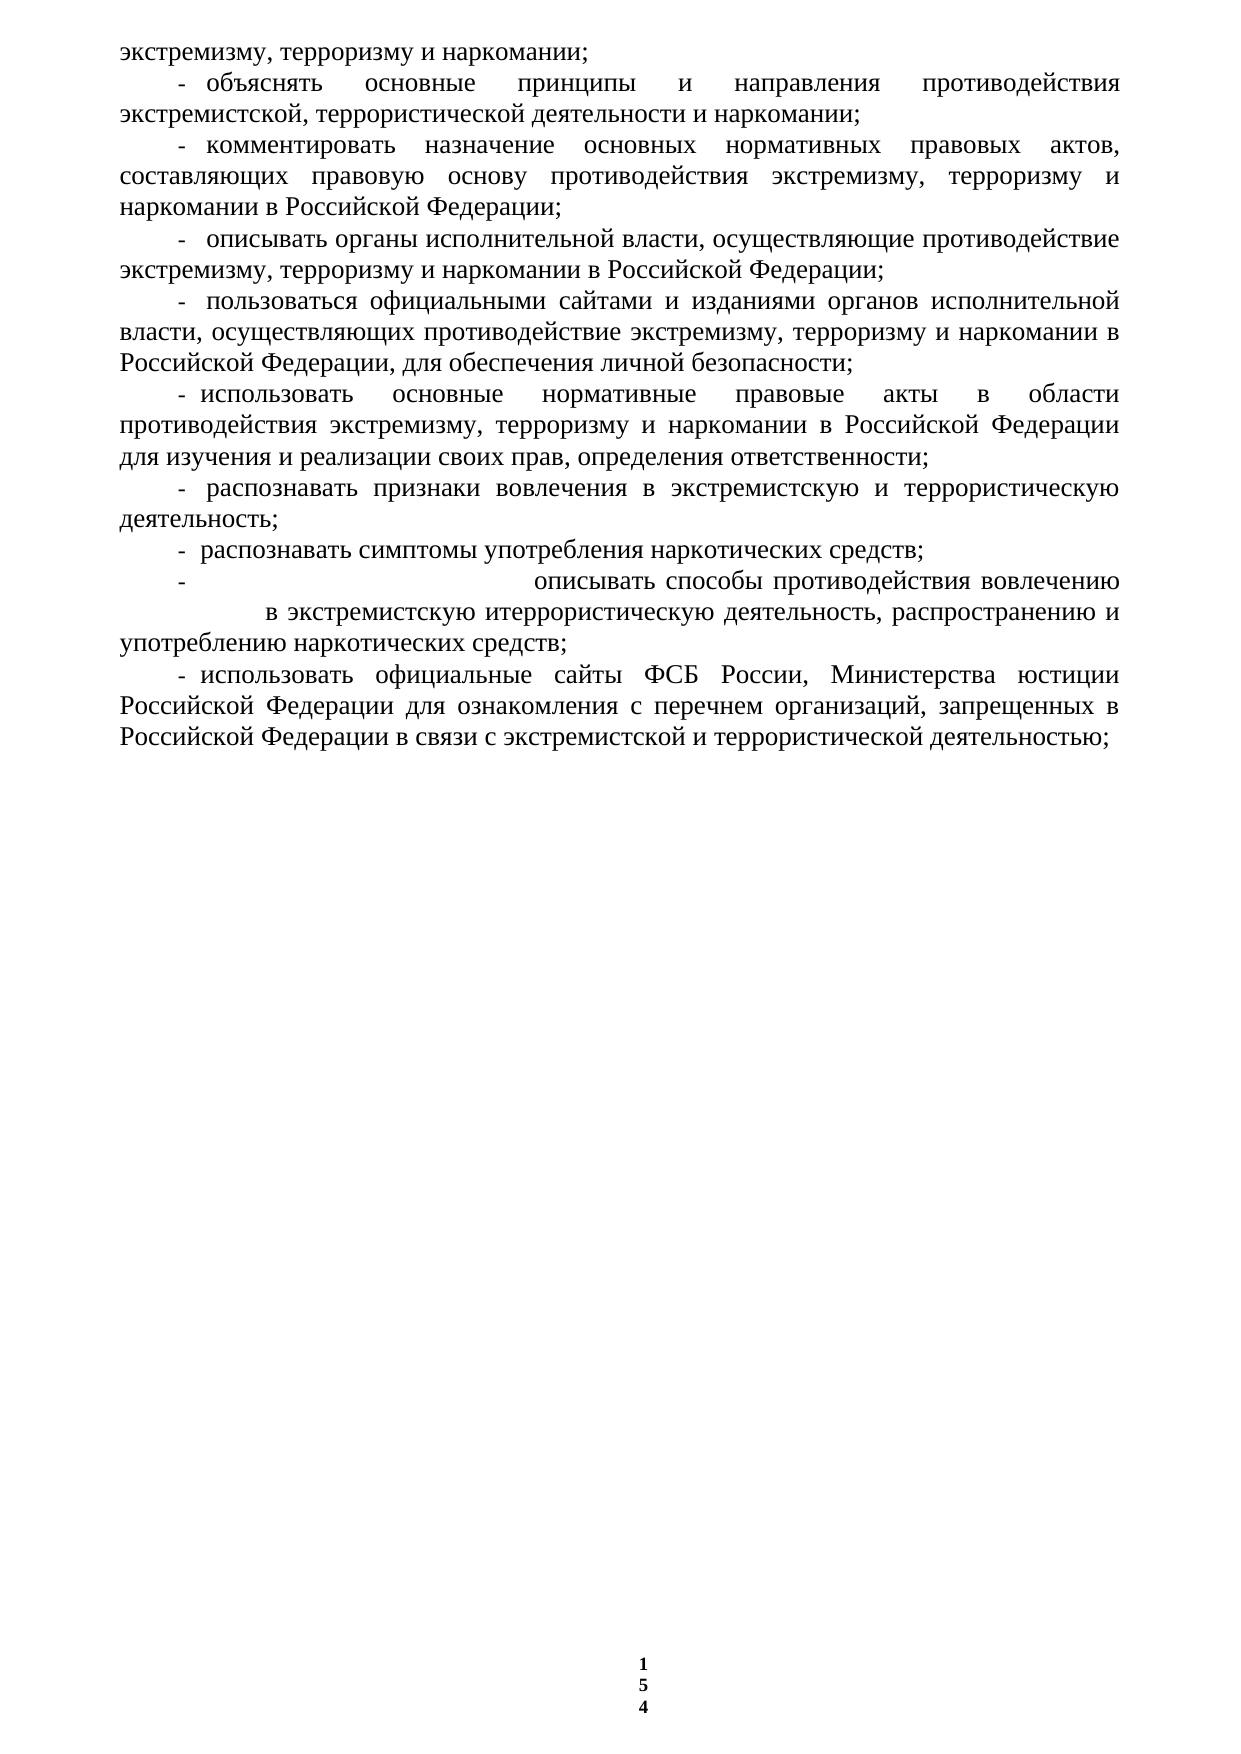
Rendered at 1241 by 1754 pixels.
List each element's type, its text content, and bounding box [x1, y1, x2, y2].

list объяснять основные принципы и направления противодействия экстремистской, террористической деятельности и наркомании; [119, 66, 1121, 128]
list распознавать симптомы употребления наркотических средств; [119, 533, 1123, 564]
list использовать основные нормативные правовые акты в области противодействия экстремизму, терроризму и наркомании в Российской Федерации для изучения и реализации своих прав, определения ответственности; [119, 377, 1121, 471]
list описывать способы противодействия вовлечению в экстремистскую итеррористическую деятельность, распространению и употреблению наркотических средств; [119, 564, 1121, 658]
list описывать органы исполнительной власти, осуществляющие противодействие экстремизму, терроризму и наркомании в Российской Федерации; [119, 222, 1121, 284]
list раскрывать предназначение общегосударственной системы противодействия экстремизму, терроризму и наркомании; [119, 35, 1121, 66]
list распознавать признаки вовлечения в экстремистскую и террористическую деятельность; [119, 471, 1121, 533]
list комментировать назначение основных нормативных правовых актов, составляющих правовую основу противодействия экстремизму, терроризму и наркомании в Российской Федерации; [119, 128, 1121, 222]
list пользоваться официальными сайтами и изданиями органов исполнительной власти, осуществляющих противодействие экстремизму, терроризму и наркомании в Российской Федерации, для обеспечения личной безопасности; [119, 284, 1121, 377]
list использовать официальные сайты ФСБ России, Министерства юстиции Российской Федерации для ознакомления с перечнем организаций, запрещенных в Российской Федерации в связи с экстремистской и террористической деятельностью; [119, 658, 1121, 751]
